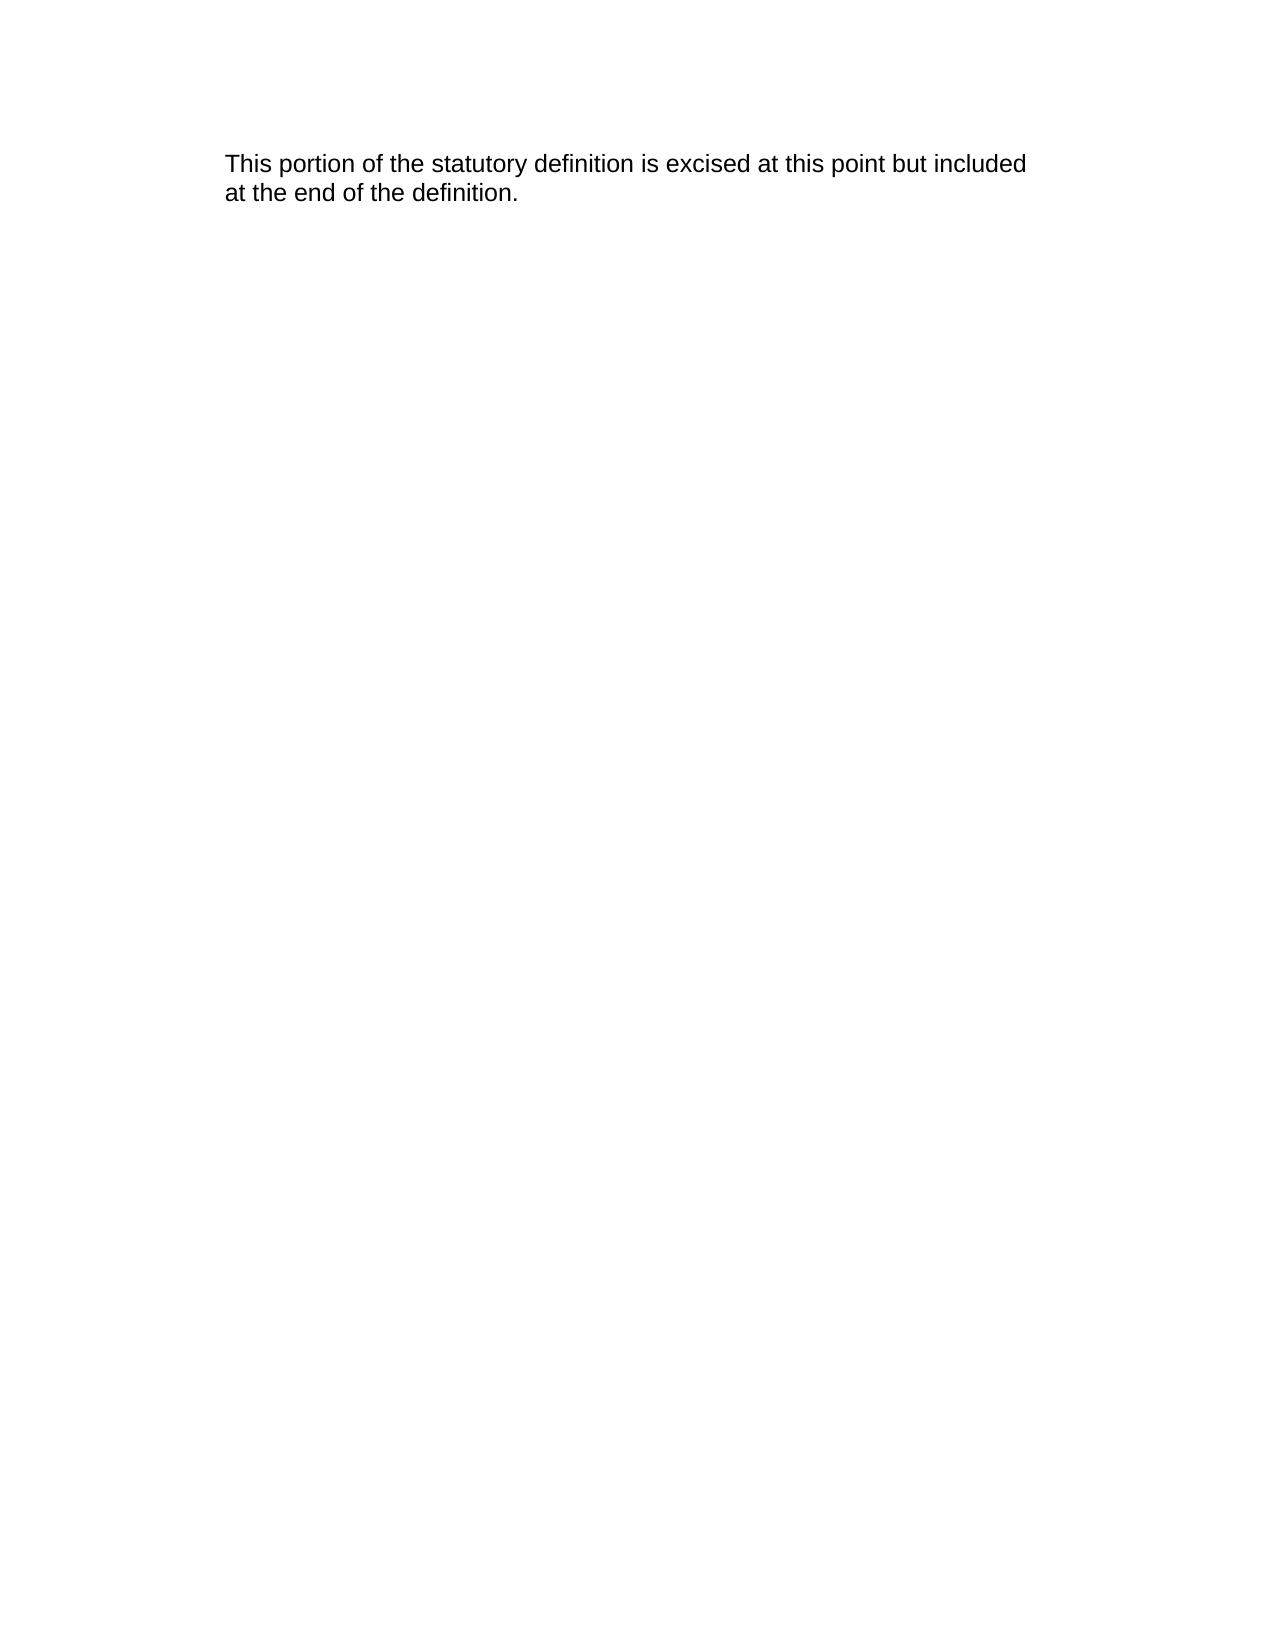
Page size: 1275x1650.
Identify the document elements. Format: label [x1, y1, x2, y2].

text [224, 150, 1046, 207]
